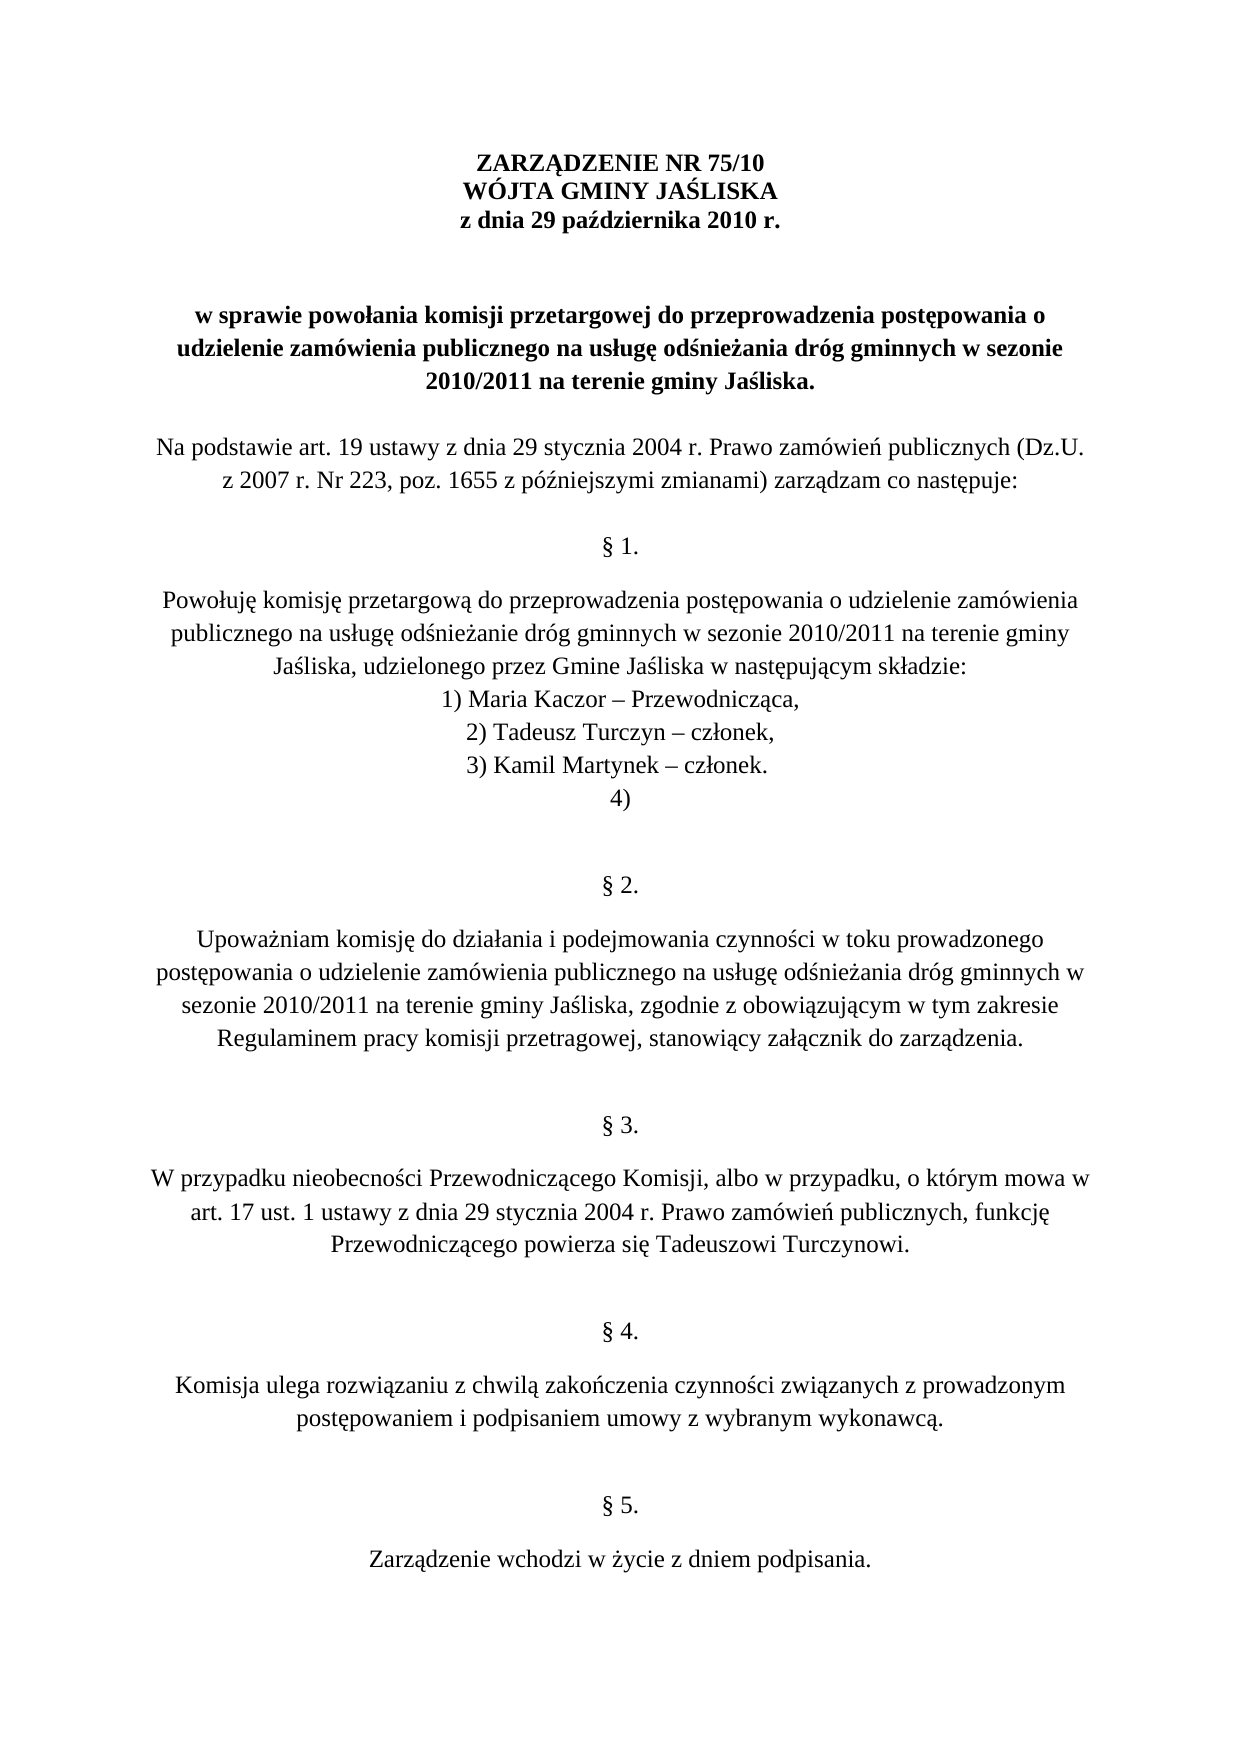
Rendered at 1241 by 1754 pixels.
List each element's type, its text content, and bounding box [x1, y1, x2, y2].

text w sprawie powołania komisji przetargowej do przeprowadzenia postępowania o udzielenie zamówienia publicznego na usługę odśnieżania dróg gminnych w sezonie 2010/2011 na terenie gminy Jaśliska. Na podstawie art. 19 ustawy z dnia 29 stycznia 2004 r. Prawo zamówień publicznych (Dz.U. z 2007 r. Nr 223, poz. 1655 z późniejszymi zmianami) zarządzam co następuje: § 1. [148, 234, 1093, 560]
text Komisja ulega rozwiązaniu z chwilą zakończenia czynności związanych z prowadzonym postępowaniem i podpisaniem umowy z wybranym wykonawcą. [148, 1370, 1093, 1432]
text § 4. [148, 1283, 1093, 1345]
text W przypadku nieobecności Przewodniczącego Komisji, albo w przypadku, o którym mowa w art. 17 ust. 1 ustawy z dnia 29 stycznia 2004 r. Prawo zamówień publicznych, funkcję Przewodniczącego powierza się Tadeuszowi Turczynowi. [148, 1163, 1093, 1258]
text § 5. [148, 1457, 1093, 1519]
text ZARZĄDZENIE NR 75/10 WÓJTA GMINY JAŚLISKA z dnia 29 października 2010 r. [148, 148, 1093, 234]
text Upoważniam komisję do działania i podejmowania czynności w toku prowadzonego postępowania o udzielenie zamówienia publicznego na usługę odśnieżania dróg gminnych w sezonie 2010/2011 na terenie gminy Jaśliska, zgodnie z obowiązującym w tym zakresie Regulaminem pracy komisji przetragowej, stanowiący załącznik do zarządzenia. [148, 924, 1093, 1052]
text Zarządzenie wchodzi w życie z dniem podpisania. [148, 1544, 1093, 1573]
text § 2. [148, 837, 1093, 899]
text § 3. [148, 1077, 1093, 1138]
text Powołuję komisję przetargową do przeprowadzenia postępowania o udzielenie zamówienia publicznego na usługę odśnieżanie dróg gminnych w sezonie 2010/2011 na terenie gminy Jaśliska, udzielonego przez Gmine Jaśliska w następującym składzie: 1) Maria Kaczor – Przewodnicząca, 2) Tadeusz Turczyn – członek, 3) Kamil Martynek – członek. 4) [148, 585, 1093, 812]
